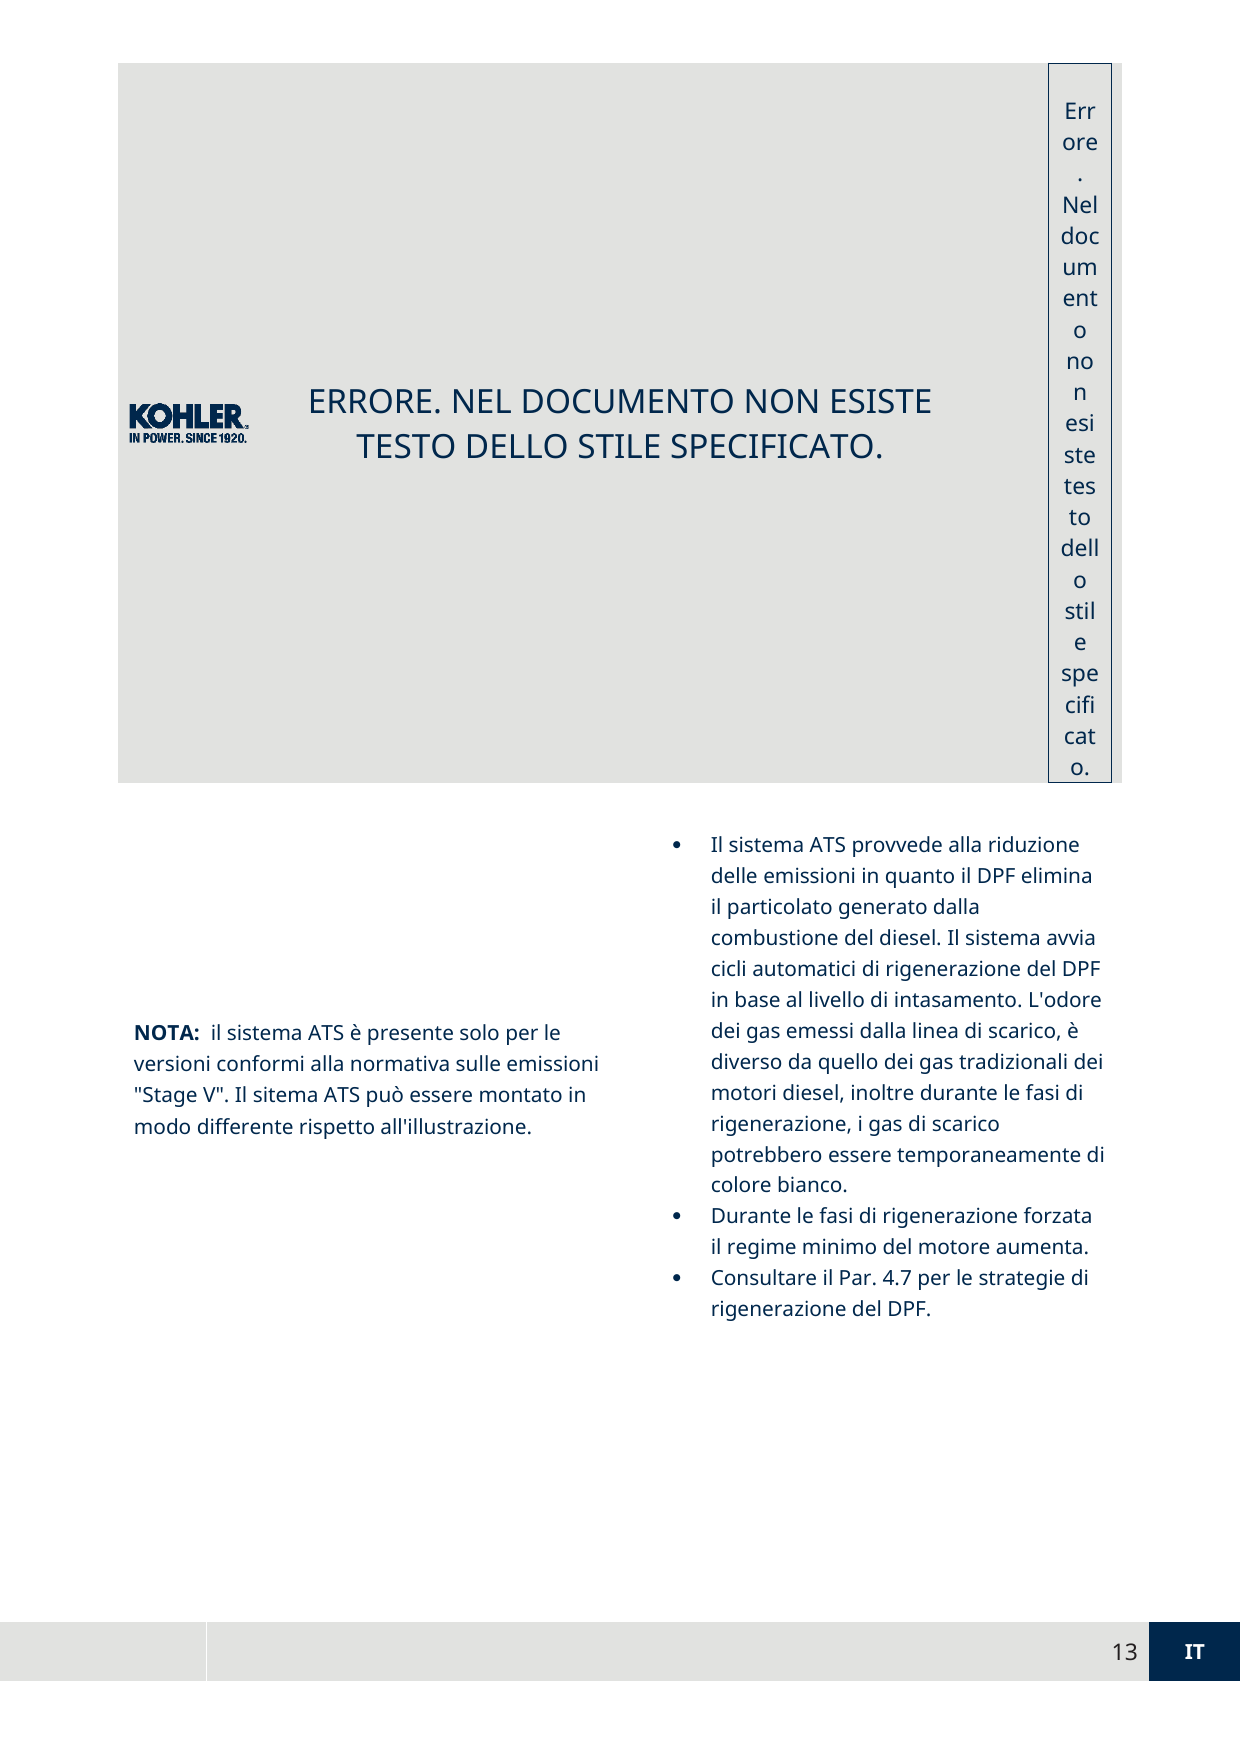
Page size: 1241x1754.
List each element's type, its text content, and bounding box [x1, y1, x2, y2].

table_cell NOTA: il sistema ATS è presente solo per le versioni conformi alla normativa sulle emissioni "Stage V". Il sitema ATS può essere montato in modo differente rispetto all'illustrazione. [118, 815, 620, 1341]
table_cell Il sistema ATS provvede alla riduzione delle emissioni in quanto il DPF elimina il particolato generato dalla combustione del diesel. Il sistema avvia cicli automatici di rigenerazione del DPF in base al livello di intasamento. L'odore dei gas emessi dalla linea di scarico, è diverso da quello dei gas tradizionali dei motori diesel, inoltre durante le fasi di rigenerazione, i gas di scarico potrebbero essere temporaneamente di colore bianco. Durante le fasi di rigenerazione forzata il regime minimo del motore aumenta. Consultare il Par. 4.7 per le strategie di rigenerazione del DPF. [620, 815, 1122, 1341]
picture [129, 403, 249, 443]
